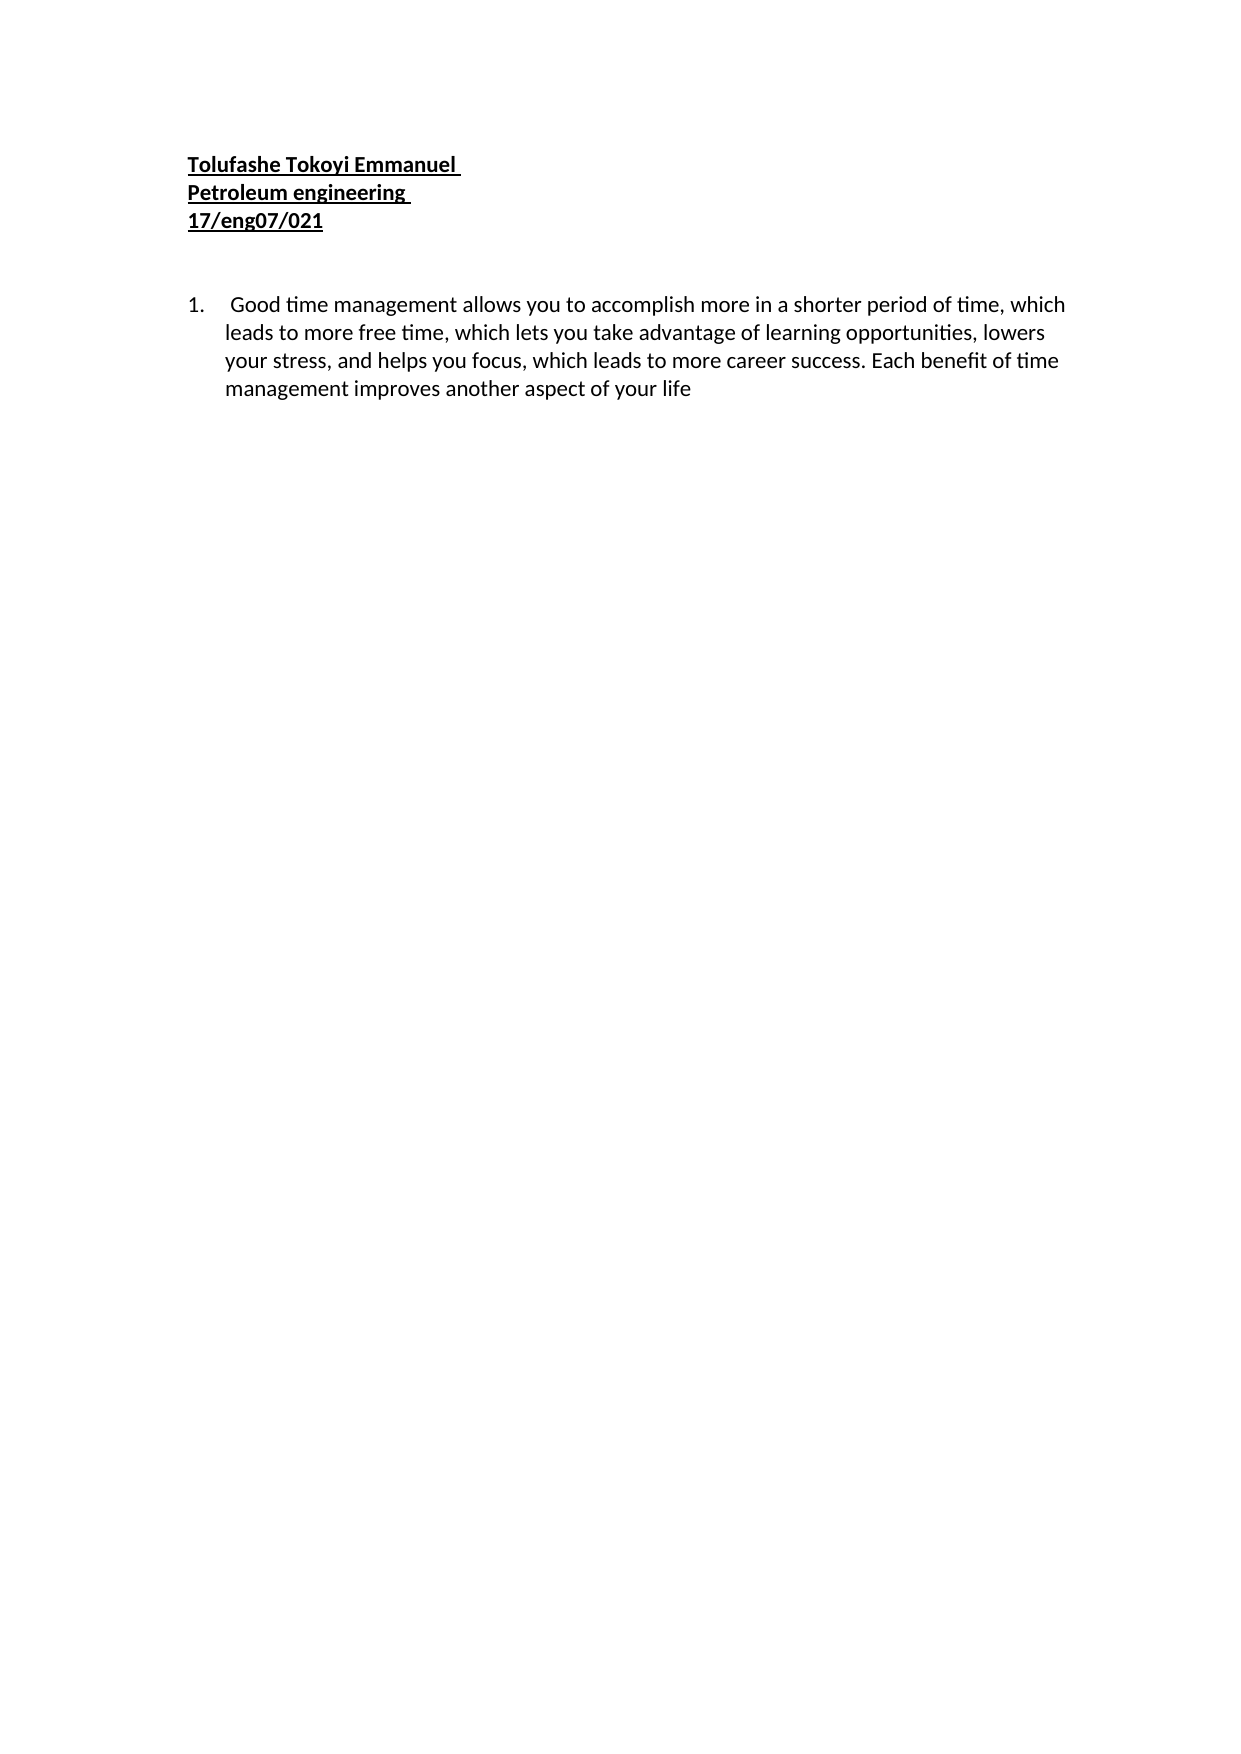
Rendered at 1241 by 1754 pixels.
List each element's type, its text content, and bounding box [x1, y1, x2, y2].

text Petroleum engineering [187, 178, 1090, 206]
list Good time management allows you to accomplish more in a shorter period of time, which leads to more free time, which lets you take advantage of learning opportunities, lowers your stress, and helps you focus, which leads to more career success. Each benefit of time management improves another aspect of your life [187, 290, 1090, 402]
text Tolufashe Tokoyi Emmanuel [187, 150, 1090, 178]
text 17/eng07/021 [187, 206, 1090, 234]
